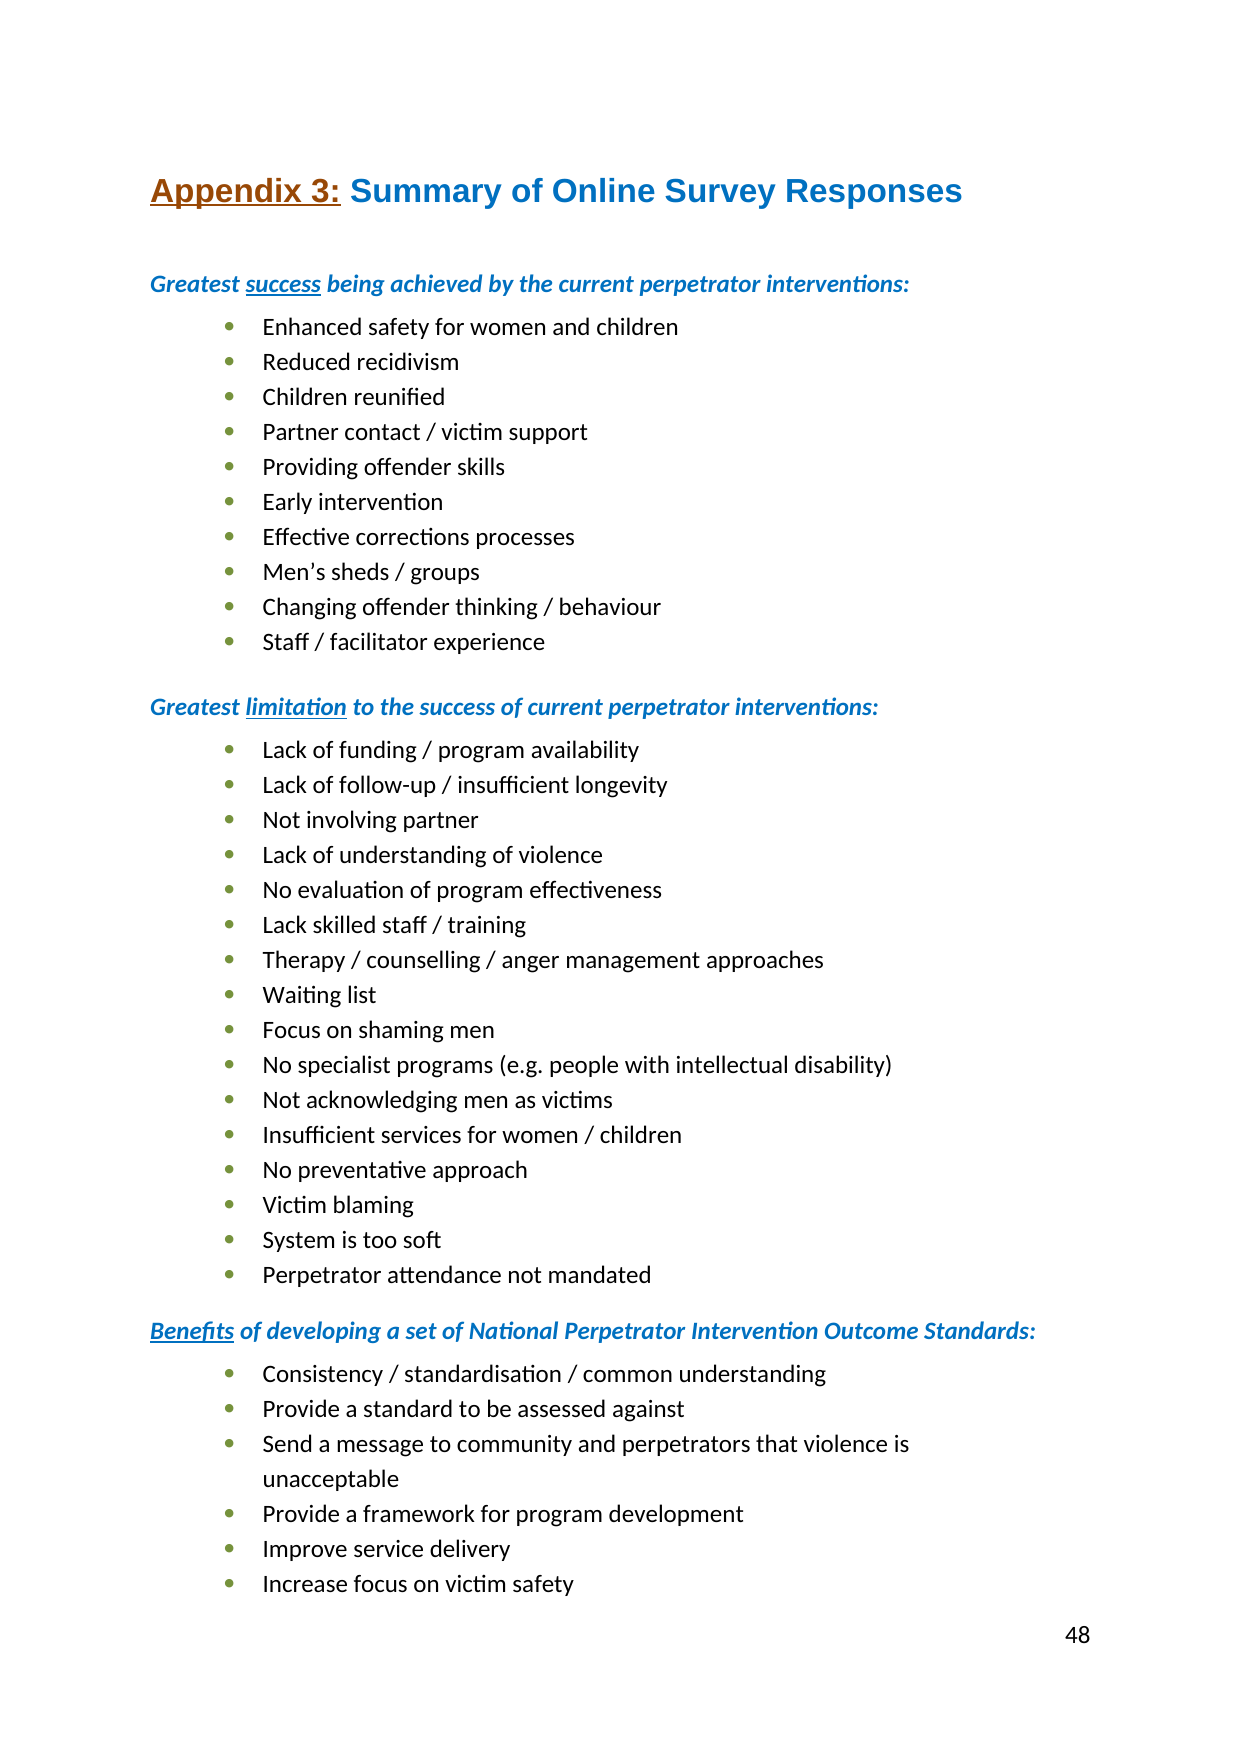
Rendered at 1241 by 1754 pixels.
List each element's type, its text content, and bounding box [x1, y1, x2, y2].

list Lack of understanding of violence [225, 839, 1017, 870]
list Children reunified [225, 381, 1017, 412]
list Perpetrator attendance not mandated [225, 1259, 1017, 1290]
list Men’s sheds / groups [225, 556, 1017, 587]
list Enhanced safety for women and children [225, 311, 1017, 342]
list Partner contact / victim support [225, 416, 1017, 447]
list No evaluation of program effectiveness [225, 874, 1017, 905]
list Lack of funding / program availability [225, 734, 1017, 765]
list Lack of follow-up / insufficient longevity [225, 769, 1017, 800]
text Greatest success being achieved by the current perpetrator interventions: [150, 268, 1090, 298]
list Send a message to community and perpetrators that violence is unacceptable [225, 1428, 1017, 1494]
list Insufficient services for women / children [225, 1119, 1017, 1150]
list Reduced recidivism [225, 346, 1017, 377]
list Victim blaming [225, 1189, 1017, 1220]
list System is too soft [225, 1224, 1017, 1255]
list Effective corrections processes [225, 521, 1017, 552]
list Provide a standard to be assessed against [225, 1393, 1017, 1424]
list Changing offender thinking / behaviour [225, 591, 1017, 622]
list Improve service delivery [225, 1533, 1017, 1564]
list No specialist programs (e.g. people with intellectual disability) [225, 1049, 1017, 1080]
list Early intervention [225, 486, 1017, 517]
text Greatest limitation to the success of current perpetrator interventions: [150, 692, 1090, 722]
list Staff / facilitator experience [225, 626, 1017, 657]
list Provide a framework for program development [225, 1498, 1017, 1529]
list Consistency / standardisation / common understanding [225, 1358, 1017, 1389]
list No preventative approach [225, 1154, 1017, 1185]
list Therapy / counselling / anger management approaches [225, 944, 1017, 975]
list Not acknowledging men as victims [225, 1084, 1017, 1115]
list Focus on shaming men [225, 1014, 1017, 1045]
list Providing offender skills [225, 451, 1017, 482]
list Waiting list [225, 979, 1017, 1010]
text Benefits of developing a set of National Perpetrator Intervention Outcome Standards: [150, 1315, 1090, 1346]
list Not involving partner [225, 804, 1017, 835]
list Lack skilled staff / training [225, 909, 1017, 940]
list Increase focus on victim safety [225, 1568, 1017, 1599]
title Appendix 3: Summary of Online Survey Responses [150, 171, 1090, 209]
